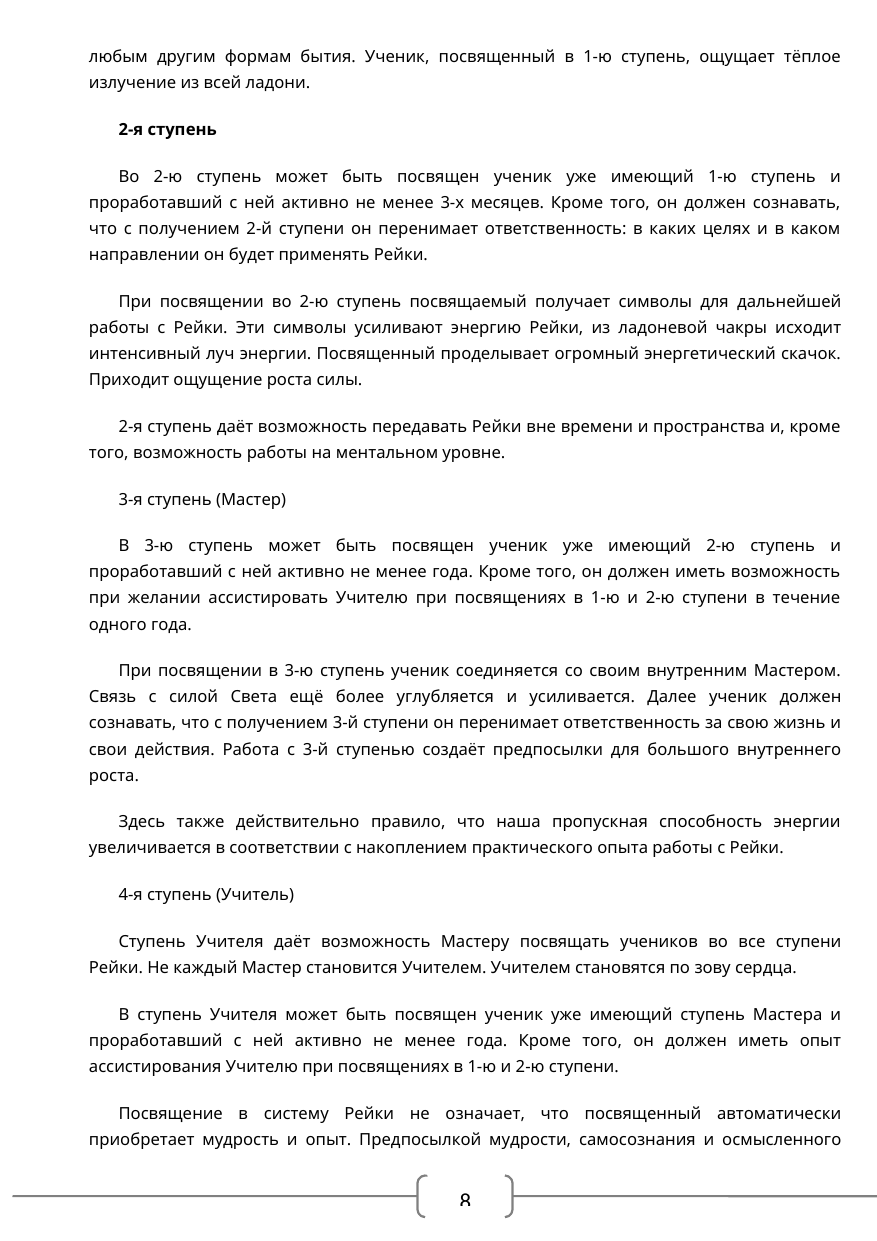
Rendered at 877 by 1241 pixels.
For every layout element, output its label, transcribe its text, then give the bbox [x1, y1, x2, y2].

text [89, 44, 842, 93]
text 2-я ступень [89, 117, 842, 140]
text 2-я ступень даёт возможность передавать Рейки вне времени и пространства и, кроме того, возможность работы на ментальном уровне. [89, 414, 842, 463]
text При посвящении во 2-ю ступень посвящаемый получает символы для дальнейшей работы с Рейки. Эти символы усиливают энергию Рейки, из ладоневой чакры исходит интенсивный луч энергии. Посвященный проделывает огромный энергетический скачок. Приходит ощущение роста силы. [89, 289, 842, 390]
text При посвящении в 3-ю ступень ученик соединяется со своим внутренним Мастером. Связь с силой Света ещё более углубляется и усиливается. Далее ученик должен сознавать, что с получением 3-й ступени он перенимает ответственность за свою жизнь и свои действия. Работа с 3-й ступенью создаёт предпосылки для большого внутреннего роста. [89, 659, 842, 786]
text 3-я ступень (Мастер) [89, 487, 842, 510]
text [89, 1102, 842, 1150]
text 4-я ступень (Учитель) [89, 883, 842, 906]
text Ступень Учителя даёт возможность Мастеру посвящать учеников во все ступени Рейки. Не каждый Мастер становится Учителем. Учителем становятся по зову сердца. [89, 930, 842, 978]
text Во 2-ю ступень может быть посвящен ученик уже имеющий 1-ю ступень и проработавший с ней активно не менее 3-х месяцев. Кроме того, он должен сознавать, что с получением 2-й ступени он перенимает ответственность: в каких целях и в каком направлении он будет применять Рейки. [89, 164, 842, 265]
text В ступень Учителя может быть посвящен ученик уже имеющий ступень Мастера и проработавший с ней активно не менее года. Кроме того, он должен иметь опыт ассистирования Учителю при посвящениях в 1-ю и 2-ю ступени. [89, 1003, 842, 1077]
text В 3-ю ступень может быть посвящен ученик уже имеющий 2-ю ступень и проработавший с ней активно не менее года. Кроме того, он должен иметь возможность при желании ассистировать Учителю при посвящениях в 1-ю и 2-ю ступени в течение одного года. [89, 534, 842, 635]
text Здесь также действительно правило, что наша пропускная способность энергии увеличивается в соответствии с накоплением практического опыта работы с Рейки. [89, 810, 842, 859]
